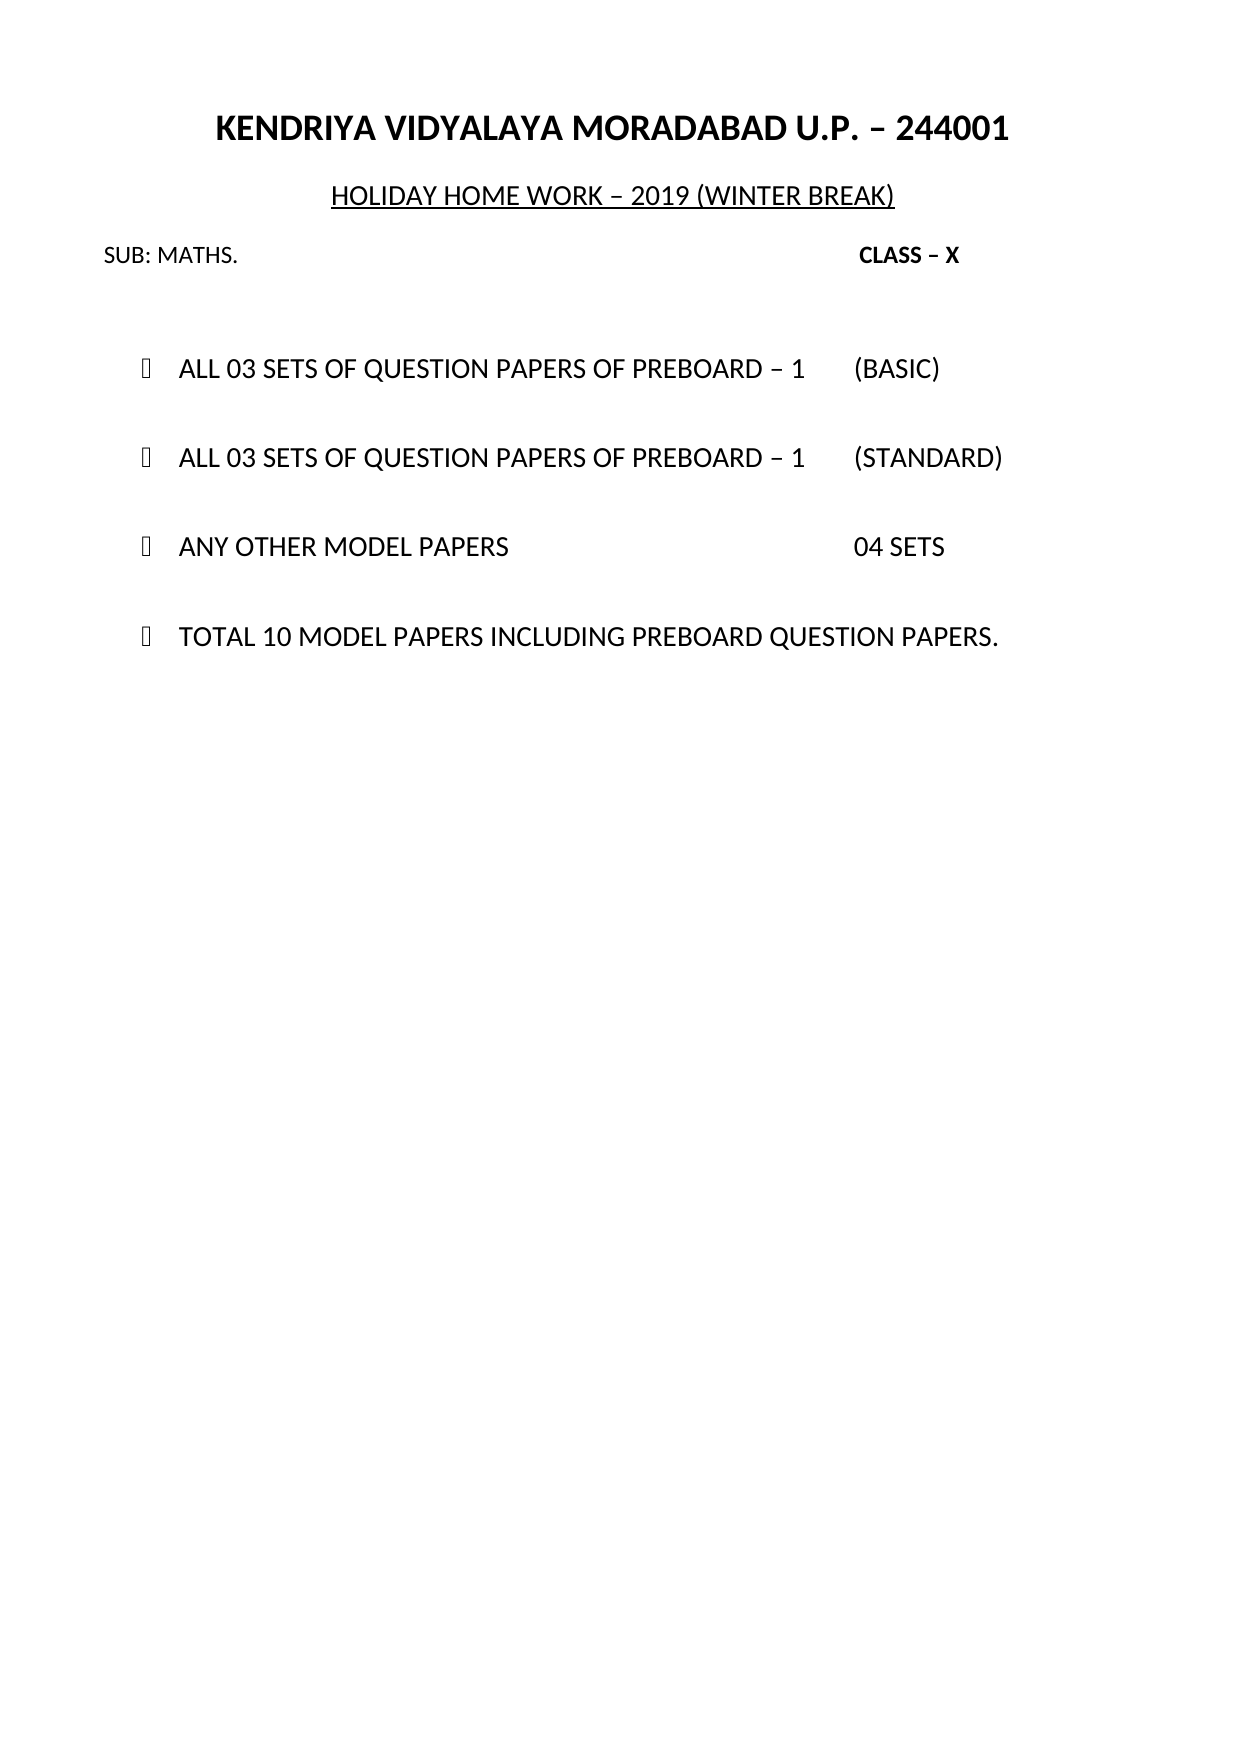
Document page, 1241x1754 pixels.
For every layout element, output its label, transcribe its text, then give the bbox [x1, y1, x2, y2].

text SUB: MATHS. CLASS – X [103, 239, 1122, 269]
list ALL 03 SETS OF QUESTION PAPERS OF PREBOARD – 1 (BASIC) [141, 350, 1122, 386]
text HOLIDAY HOME WORK – 2019 (WINTER BREAK) [103, 177, 1122, 213]
text KENDRIYA VIDYALAYA MORADABAD U.P. – 244001 [103, 103, 1122, 149]
list ANY OTHER MODEL PAPERS 04 SETS [141, 528, 1122, 564]
list TOTAL 10 MODEL PAPERS INCLUDING PREBOARD QUESTION PAPERS. [141, 618, 1122, 653]
list ALL 03 SETS OF QUESTION PAPERS OF PREBOARD – 1 (STANDARD) [141, 439, 1122, 475]
